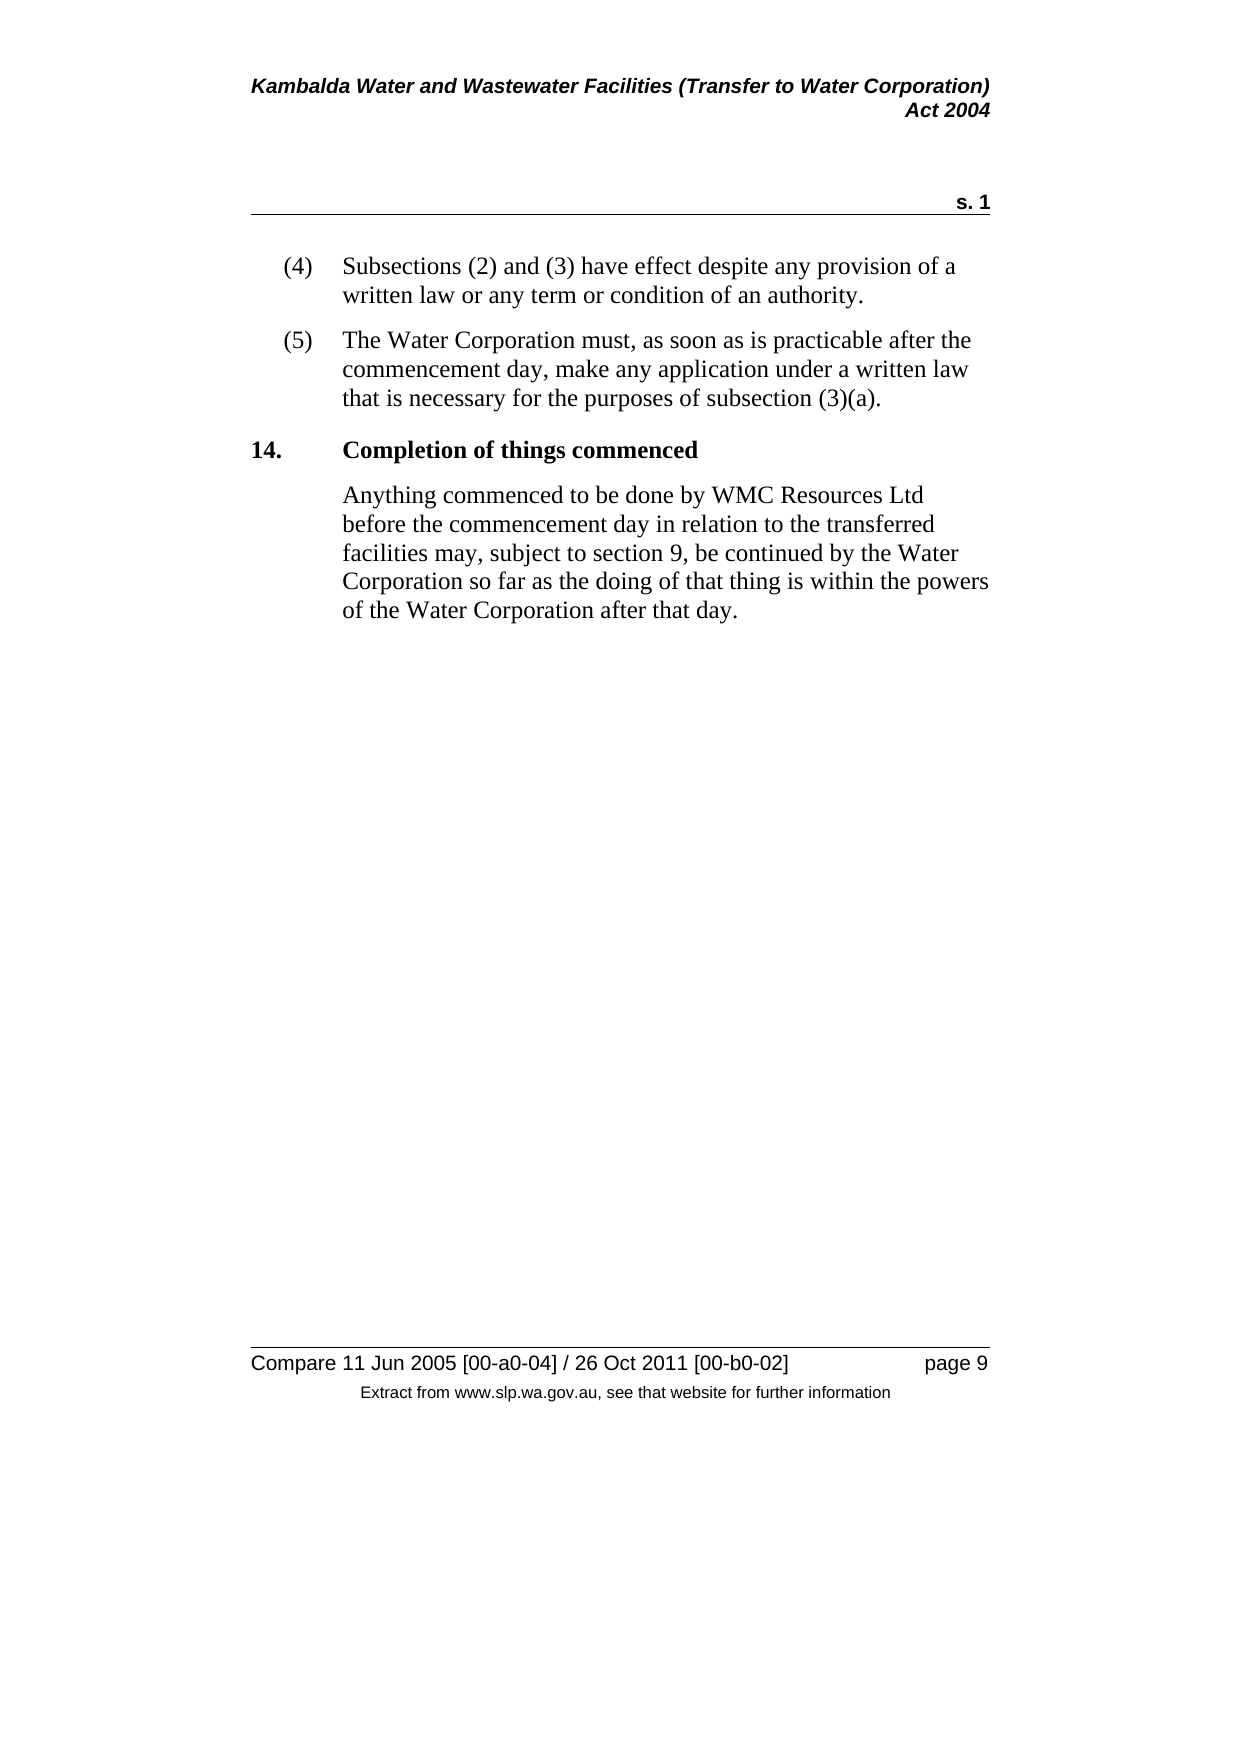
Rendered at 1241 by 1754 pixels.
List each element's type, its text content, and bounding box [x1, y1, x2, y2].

text Anything commenced to be done by WMC Resources Ltd before the commencement day in relation to the transferred facilities may, subject to section 9, be continued by the Water Corporation so far as the doing of that thing is within the powers of the Water Corporation after that day. [251, 480, 990, 624]
subtitle 14. Completion of things commenced [251, 435, 990, 463]
text (5) The Water Corporation must, as soon as is practicable after the commencement day, make any application under a written law that is necessary for the purposes of subsection (3)(a). [251, 326, 990, 412]
text (4) Subsections (2) and (3) have effect despite any provision of a written law or any term or condition of an authority. [251, 251, 990, 309]
